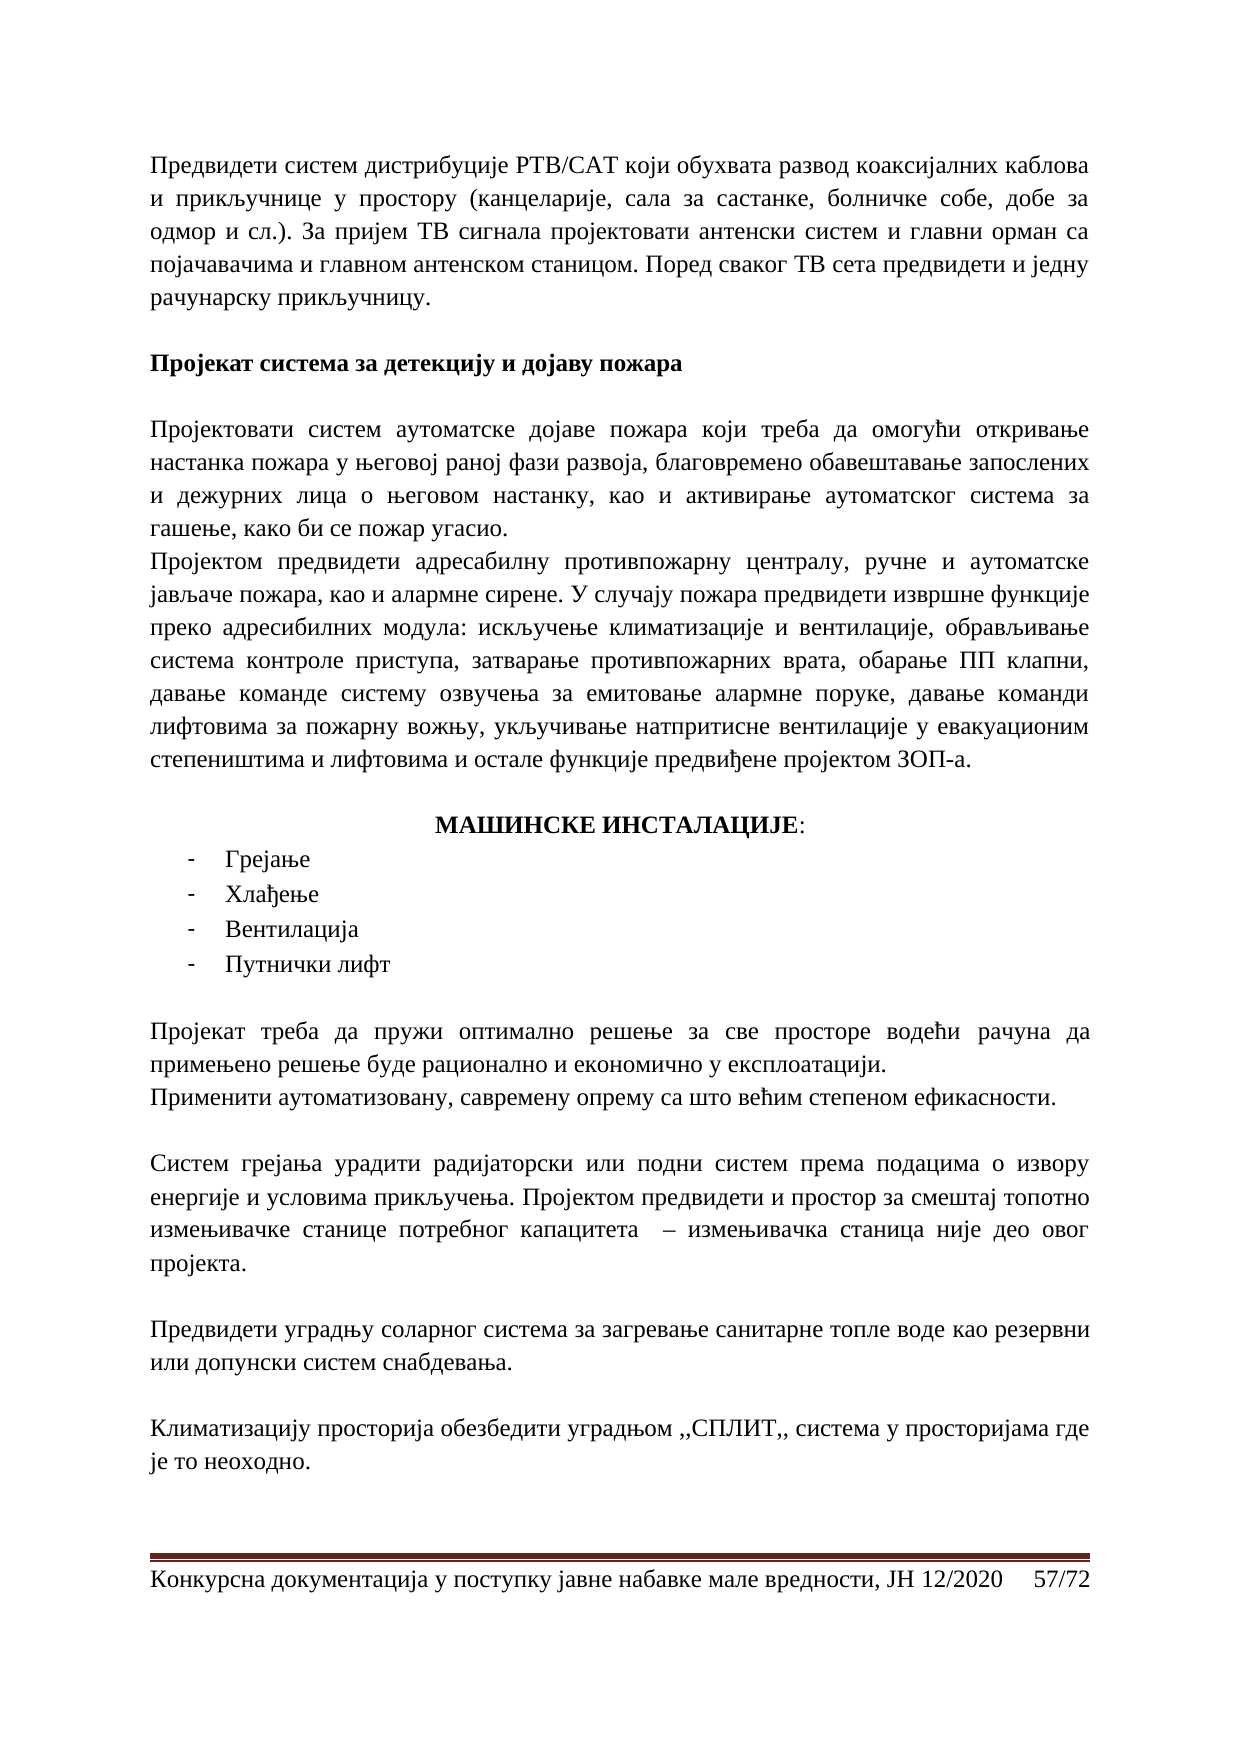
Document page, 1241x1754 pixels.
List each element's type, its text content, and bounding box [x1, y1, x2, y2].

text Предвидети систем дистрибуције РТВ/САТ који обухвата развод коаксијалних каблова и прикључнице у простору (канцеларије, сала за састанке, болничке собе, добе за одмор и сл.). За пријем ТВ сигнала пројектовати антенски систем и главни орман са појачавачима и главном антенском станицом. Поред сваког ТВ сета предвидети и једну рачунарску прикључницу. [150, 150, 1090, 311]
text Систем грејања урадити радијаторски или подни систем према подацима о извору енергије и условима прикључења. Пројектом предвидети и простор за смештај топотно измењивачке станице потребног капацитета – измењивачка станица није део овог пројекта. [150, 1148, 1090, 1276]
text Пројектовати систем аутоматске дојаве пожара који треба да омогући откривање настанка пожара у његовој раној фази развоја, благовремено обавештавање запослених и дежурних лица о његовом настанку, као и активирање аутоматског система за гашење, како би се пожар угасио. [150, 414, 1090, 542]
text Предвидети уградњу соларног система за загревање санитарне топле воде као резервни или допунски систем снабдевања. [150, 1314, 1090, 1375]
list Грејање [187, 843, 1090, 874]
text Пројекат треба да пружи оптимално решење за све просторе водећи рачуна да примењено решење буде рационално и економично у експлоатацији. [150, 1016, 1090, 1078]
list Вентилација [187, 913, 1090, 944]
list Путнички лифт [187, 948, 1090, 979]
text МАШИНСКЕ ИНСТАЛАЦИЈЕ: [150, 810, 1090, 839]
list Хлађење [187, 878, 1090, 909]
text Пројекат система за детекцију и дојаву пожара [150, 348, 1090, 377]
text Пројектом предвидети адресабилну противпожарну централу, ручне и аутоматске јављаче пожара, као и алармне сирене. У случају пожара предвидети извршне функције преко адресибилних модула: искључење климатизације и вентилације, обрављивање система контроле приступа, затварање противпожарних врата, обарање ПП клапни, давање команде систему озвучења за емитовање алармне поруке, давање команди лифтовима за пожарну вожњу, укључивање натпритисне вентилације у евакуационим степеништима и лифтовима и остале функције предвиђене пројектом ЗОП-а. [150, 546, 1090, 773]
text Климатизацију просторија обезбедити уградњом ,,СПЛИТ,, система у просторијама где је то неоходно. [150, 1413, 1090, 1474]
text Применити аутоматизовану, савремену опрему са што већим степеном ефикасности. [150, 1082, 1090, 1111]
